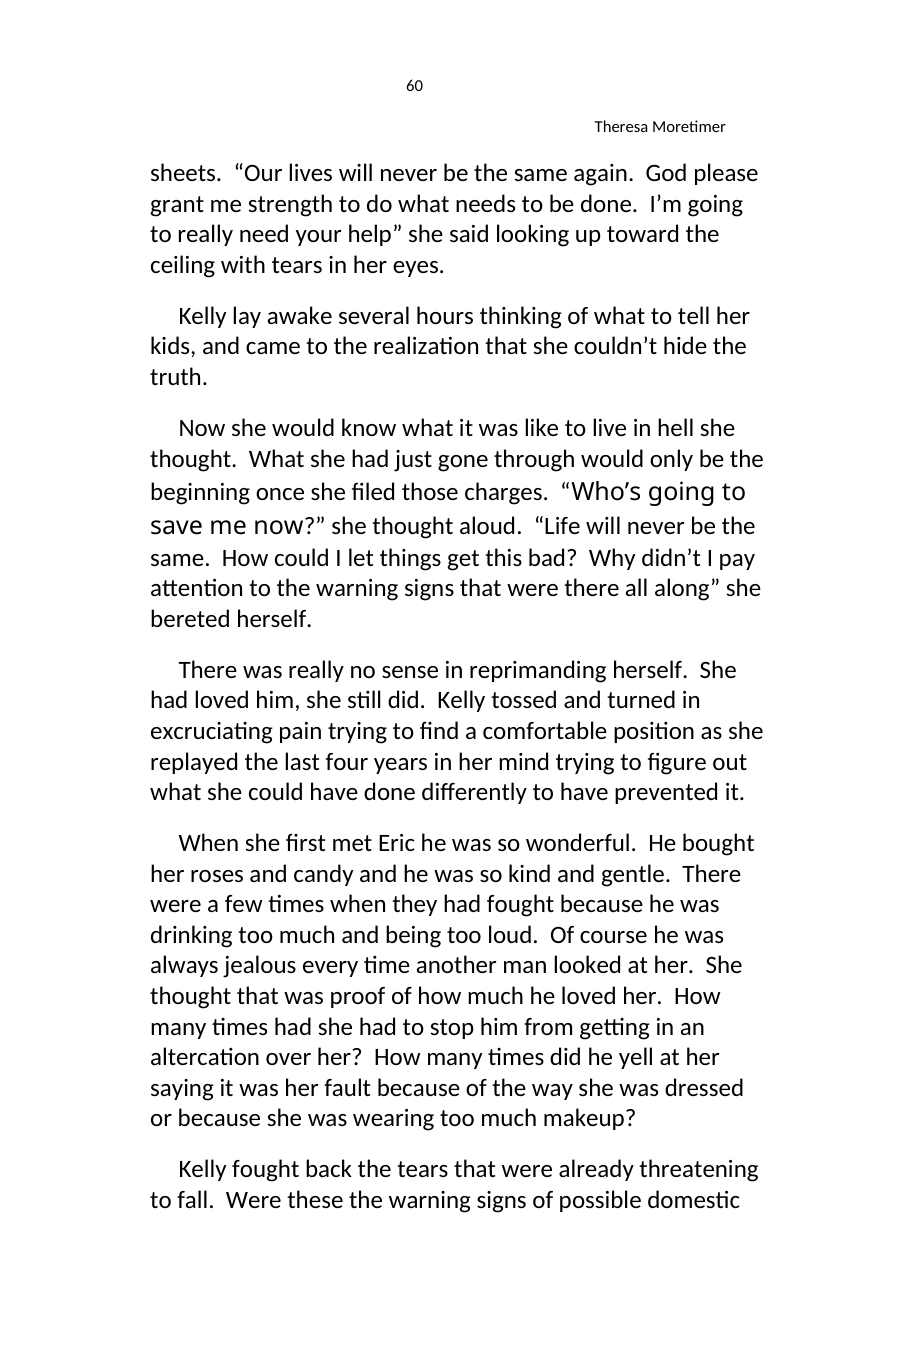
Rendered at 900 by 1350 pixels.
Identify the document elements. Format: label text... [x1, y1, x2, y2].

text Kelly lay awake several hours thinking of what to tell her kids, and came to the realization that she couldn’t hide the truth. [150, 300, 768, 392]
text Theresa Moretimer [150, 116, 768, 136]
text There was really no sense in reprimanding herself. She had loved him, she still did. Kelly tossed and turned in excruciating pain trying to find a comfortable position as she replayed the last four years in her mind trying to figure out what she could have done differently to have prevented it. [150, 654, 768, 807]
text Now she would know what it was like to live in hell she thought. What she had just gone through would only be the beginning once she filed those charges. “Who’s going to save me now?” she thought aloud. “Life will never be the same. How could I let things get this bad? Why didn’t I pay attention to the warning signs that were there all along” she bereted herself. [150, 413, 768, 633]
text sheets. “Our lives will never be the same again. God please grant me strength to do what needs to be done. I’m going to really need your help” she said looking up toward the ceiling with tears in her eyes. [150, 157, 768, 279]
text When she first met Eric he was so wonderful. He bought her roses and candy and he was so kind and gentle. There were a few times when they had fought because he was drinking too much and being too loud. Of course he was always jealous every time another man looked at her. She thought that was proof of how much he loved her. How many times had she had to stop him from getting in an altercation over her? How many times did he yell at her saying it was her fault because of the way she was dressed or because she was wearing too much makeup? [150, 828, 768, 1133]
text 60 [150, 75, 768, 95]
